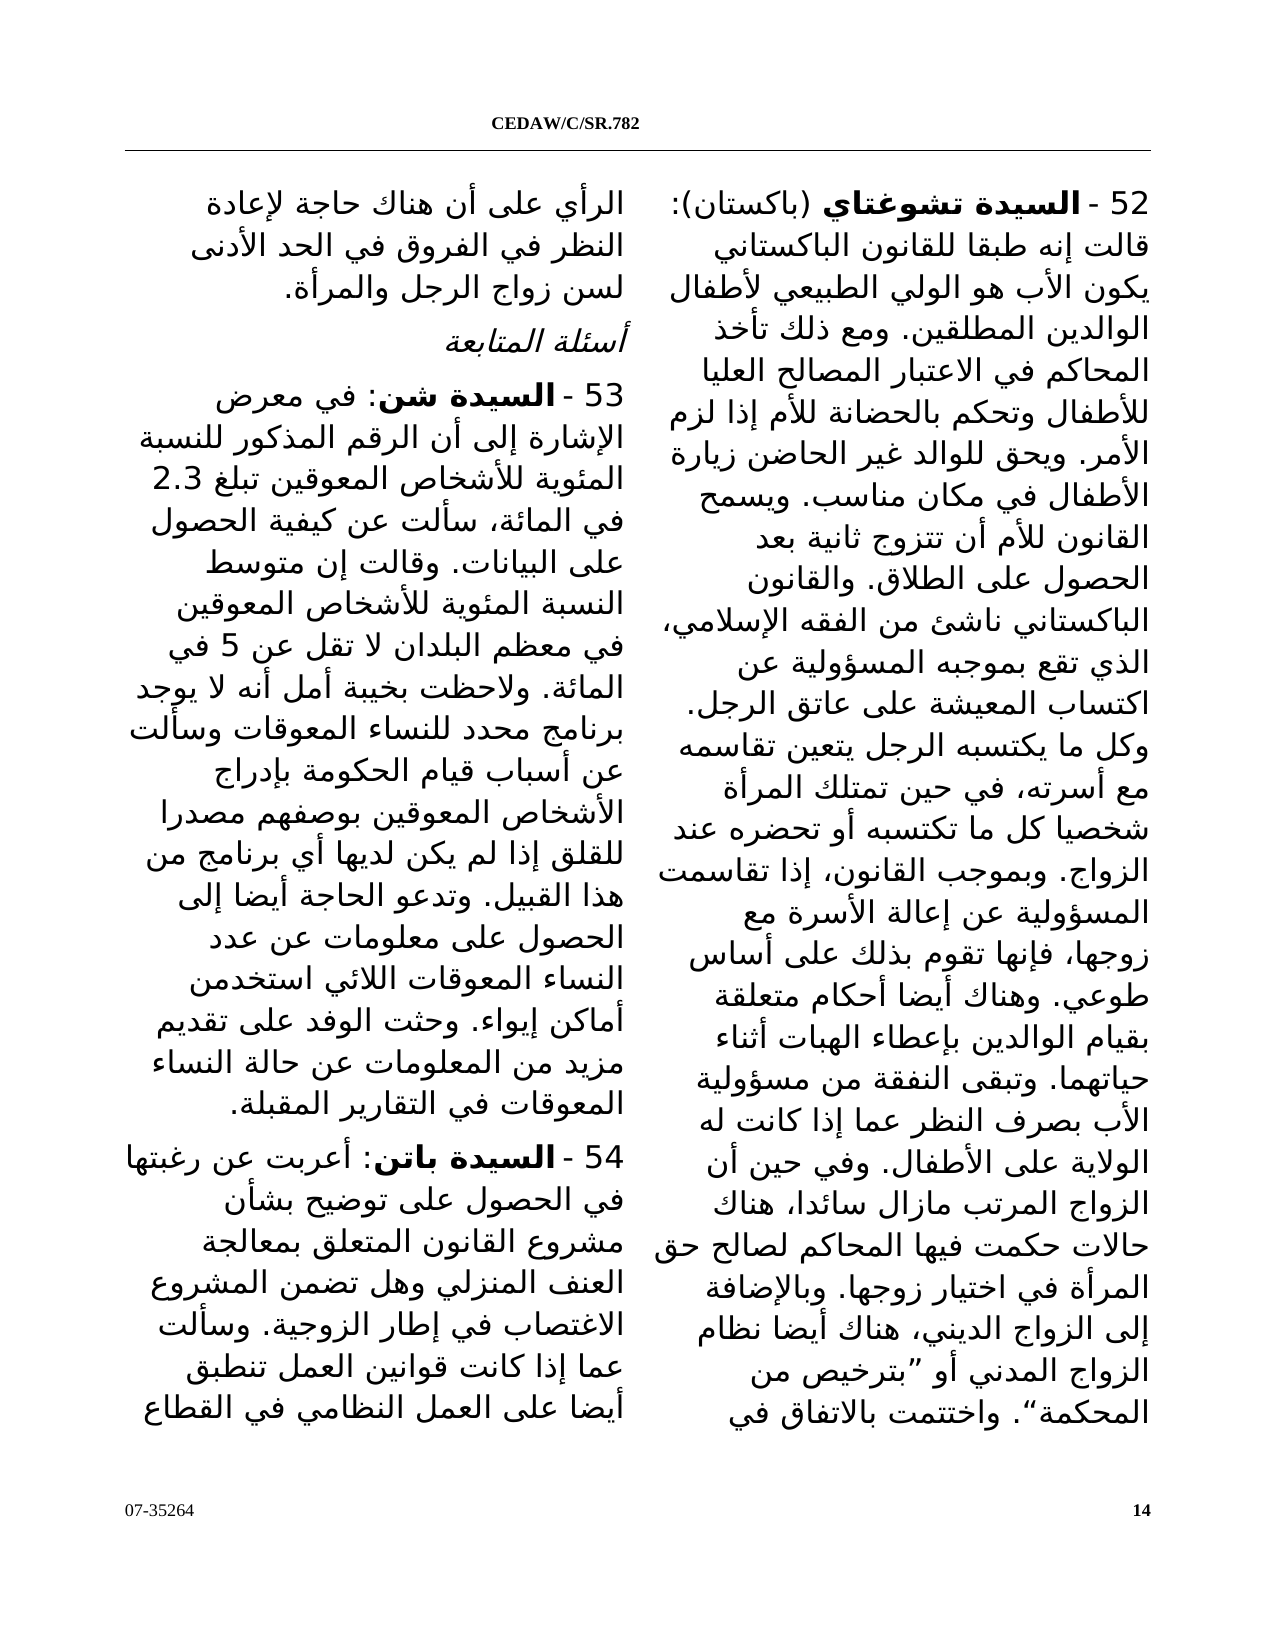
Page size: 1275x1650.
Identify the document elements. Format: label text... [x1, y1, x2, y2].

text أسئلة المتابعة [124, 319, 625, 361]
text 53 - السيدة شن: في معرض الإشارة إلى أن الرقم المذكور للنسبة المئوية للأشخاص المعوقين تبلغ 2.3 في المائة، سألت عن كيفية الحصول على البيانات. وقالت إن متوسط النسبة المئوية للأشخاص المعوقين في معظم البلدان لا تقل عن 5 في المائة. ولاحظت بخيبة أمل أنه لا يوجد برنامج محدد للنساء المعوقات وسألت عن أسباب قيام الحكومة بإدراج الأشخاص المعوقين بوصفهم مصدرا للقلق إذا لم يكن لديها أي برنامج من هذا القبيل. وتدعو الحاجة أيضا إلى الحصول على معلومات عن عدد النساء المعوقات اللائي استخدمن أماكن إيواء. وحثت الوفد على تقديم مزيد من المعلومات عن حالة النساء المعوقات في التقارير المقبلة. [124, 373, 625, 1123]
text 52 - السيدة تشوغتاي (باكستان): قالت إنه طبقا للقانون الباكستاني يكون الأب هو الولي الطبيعي لأطفال الوالدين المطلقين. ومع ذلك تأخذ المحاكم في الاعتبار المصالح العليا للأطفال وتحكم بالحضانة للأم إذا لزم الأمر. ويحق للوالد غير الحاضن زيارة الأطفال في مكان مناسب. ويسمح القانون للأم أن تتزوج ثانية بعد الحصول على الطلاق. والقانون الباكستاني ناشئ من الفقه الإسلامي، الذي تقع بموجبه المسؤولية عن اكتساب المعيشة على عاتق الرجل. وكل ما يكتسبه الرجل يتعين تقاسمه مع أسرته، في حين تمتلك المرأة شخصيا كل ما تكتسبه أو تحضره عند الزواج. وبموجب القانون، إذا تقاسمت المسؤولية عن إعالة الأسرة مع زوجها، فإنها تقوم بذلك على أساس طوعي. وهناك أيضا أحكام متعلقة بقيام الوالدين بإعطاء الهبات أثناء حياتهما. وتبقى النفقة من مسؤولية الأب بصرف النظر عما إذا كانت له الولاية على الأطفال. وفي حين أن الزواج المرتب مازال سائدا، هناك حالات حكمت فيها المحاكم لصالح حق المرأة في اختيار زوجها. وبالإضافة إلى الزواج الديني، هناك أيضا نظام الزواج المدني أو ”بترخيص من المحكمة“. واختتمت بالاتفاق في الرأي على أن هناك حاجة لإعادة النظر في الفروق في الحد الأدنى لسن زواج الرجل والمرأة. [650, 181, 1151, 1431]
